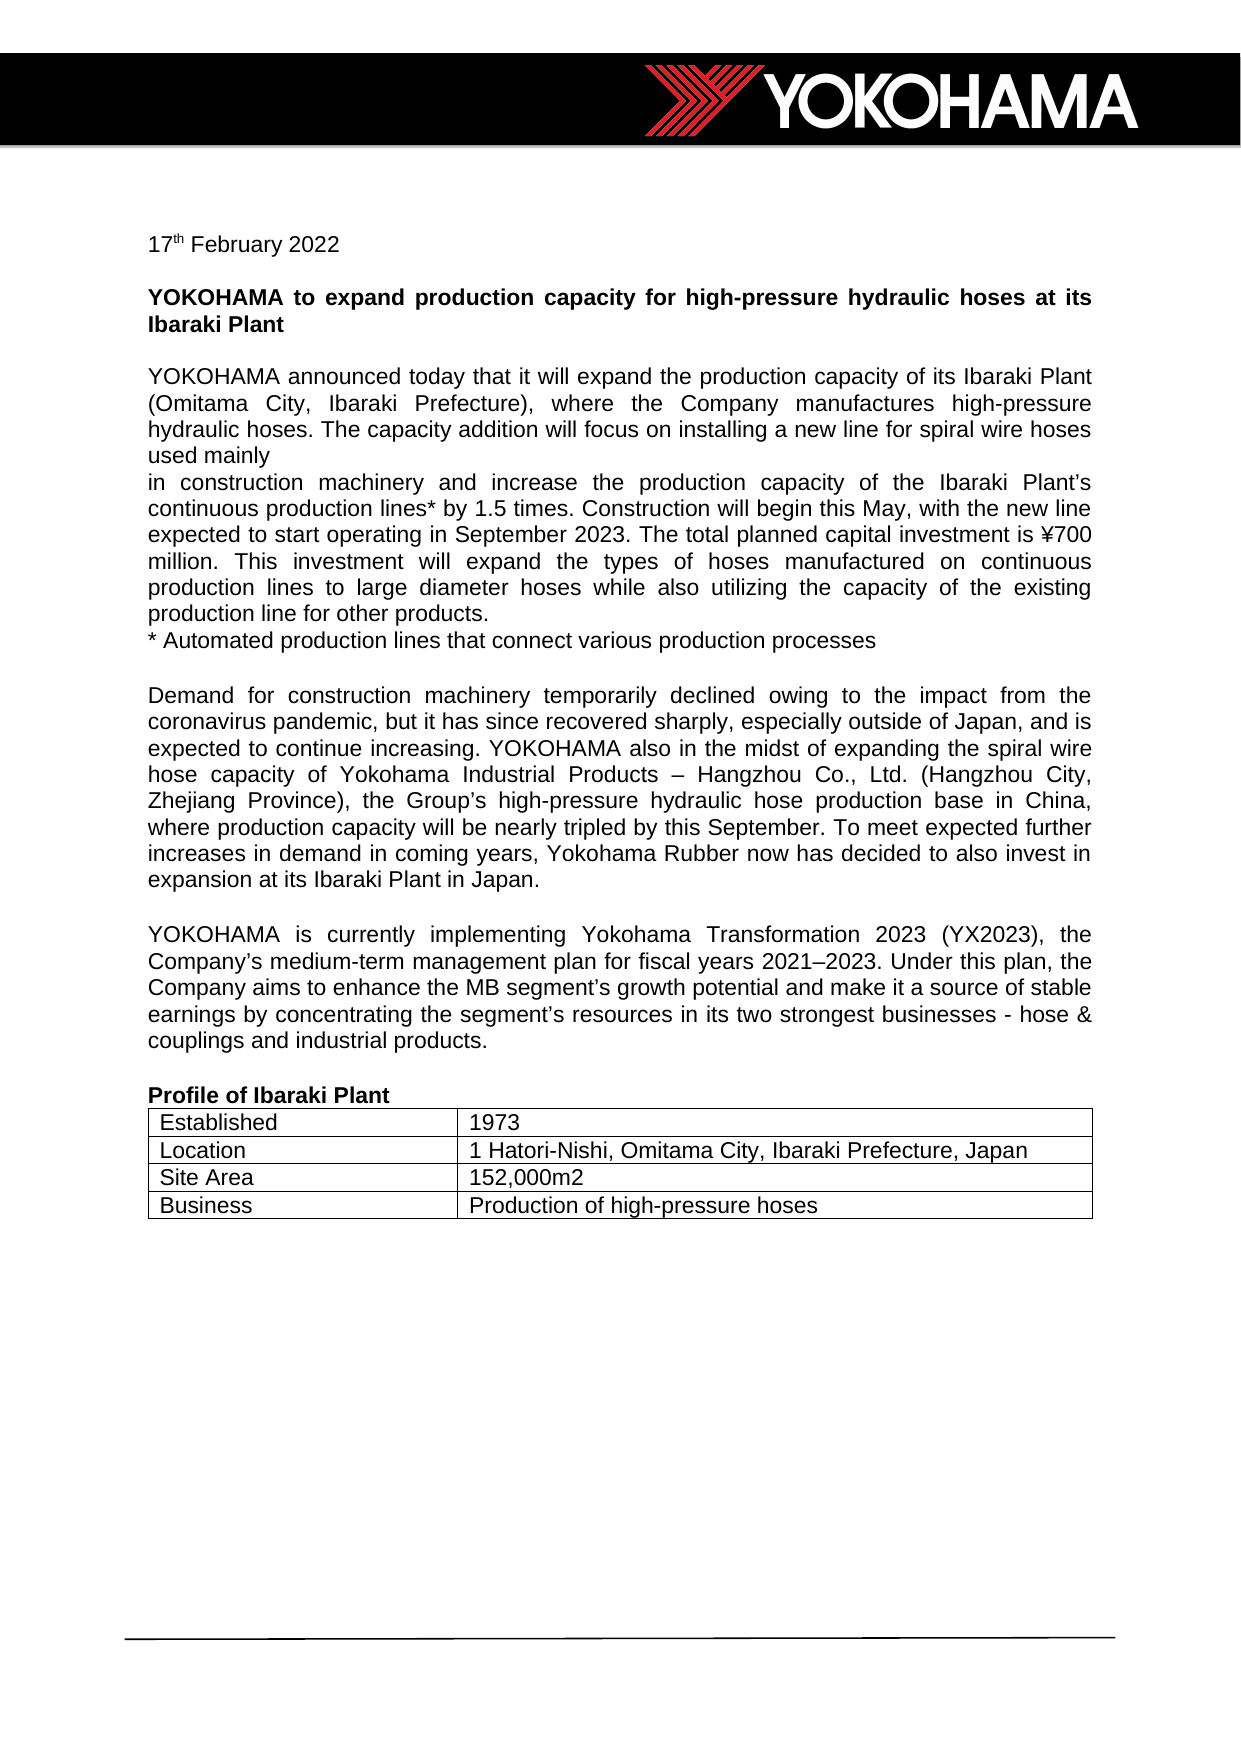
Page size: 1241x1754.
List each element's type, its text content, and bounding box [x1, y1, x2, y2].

table_header 1973 [458, 1109, 1092, 1136]
text * Automated production lines that connect various production processes [148, 627, 1093, 653]
table_cell Location [149, 1137, 457, 1163]
picture [555, 0, 1222, 197]
table_cell Business [149, 1192, 457, 1218]
text YOKOHAMA announced today that it will expand the production capacity of its Ibaraki Plant (Omitama City, Ibaraki Prefecture), where the Company manufactures high-pressure hydraulic hoses. The capacity addition will focus on installing a new line for spiral wire hoses used mainly [148, 363, 1093, 469]
table_cell 152,000m2 [458, 1164, 1092, 1191]
text YOKOHAMA to expand production capacity for high-pressure hydraulic hoses at its Ibaraki Plant [148, 284, 1093, 337]
table_cell Site Area [149, 1164, 457, 1191]
text 17th February 2022 [148, 231, 1093, 258]
table_cell Production of high-pressure hoses [458, 1192, 1092, 1218]
text Demand for construction machinery temporarily declined owing to the impact from the coronavirus pandemic, but it has since recovered sharply, especially outside of Japan, and is expected to continue increasing. YOKOHAMA also in the midst of expanding the spiral wire hose capacity of Yokohama Industrial Products – Hangzhou Co., Ltd. (Hangzhou City, Zhejiang Province), the Group’s high-pressure hydraulic hose production base in China, where production capacity will be nearly tripled by this September. To meet expected further increases in demand in coming years, Yokohama Rubber now has decided to also invest in expansion at its Ibaraki Plant in Japan. [148, 682, 1093, 893]
text in construction machinery and increase the production capacity of the Ibaraki Plant’s continuous production lines* by 1.5 times. Construction will begin this May, with the new line expected to start operating in September 2023. The total planned capital investment is ¥700 million. This investment will expand the types of hoses manufactured on continuous production lines to large diameter hoses while also utilizing the capacity of the existing production line for other products. [148, 469, 1093, 627]
text YOKOHAMA is currently implementing Yokohama Transformation 2023 (YX2023), the Company’s medium-term management plan for fiscal years 2021–2023. Under this plan, the Company aims to enhance the MB segment’s growth potential and make it a source of stable earnings by concentrating the segment’s resources in its two strongest businesses - hose & couplings and industrial products. [148, 921, 1093, 1053]
text Profile of Ibaraki Plant [148, 1082, 1093, 1108]
table_header Established [149, 1109, 457, 1136]
table_cell 1 Hatori-Nishi, Omitama City, Ibaraki Prefecture, Japan [458, 1137, 1092, 1163]
